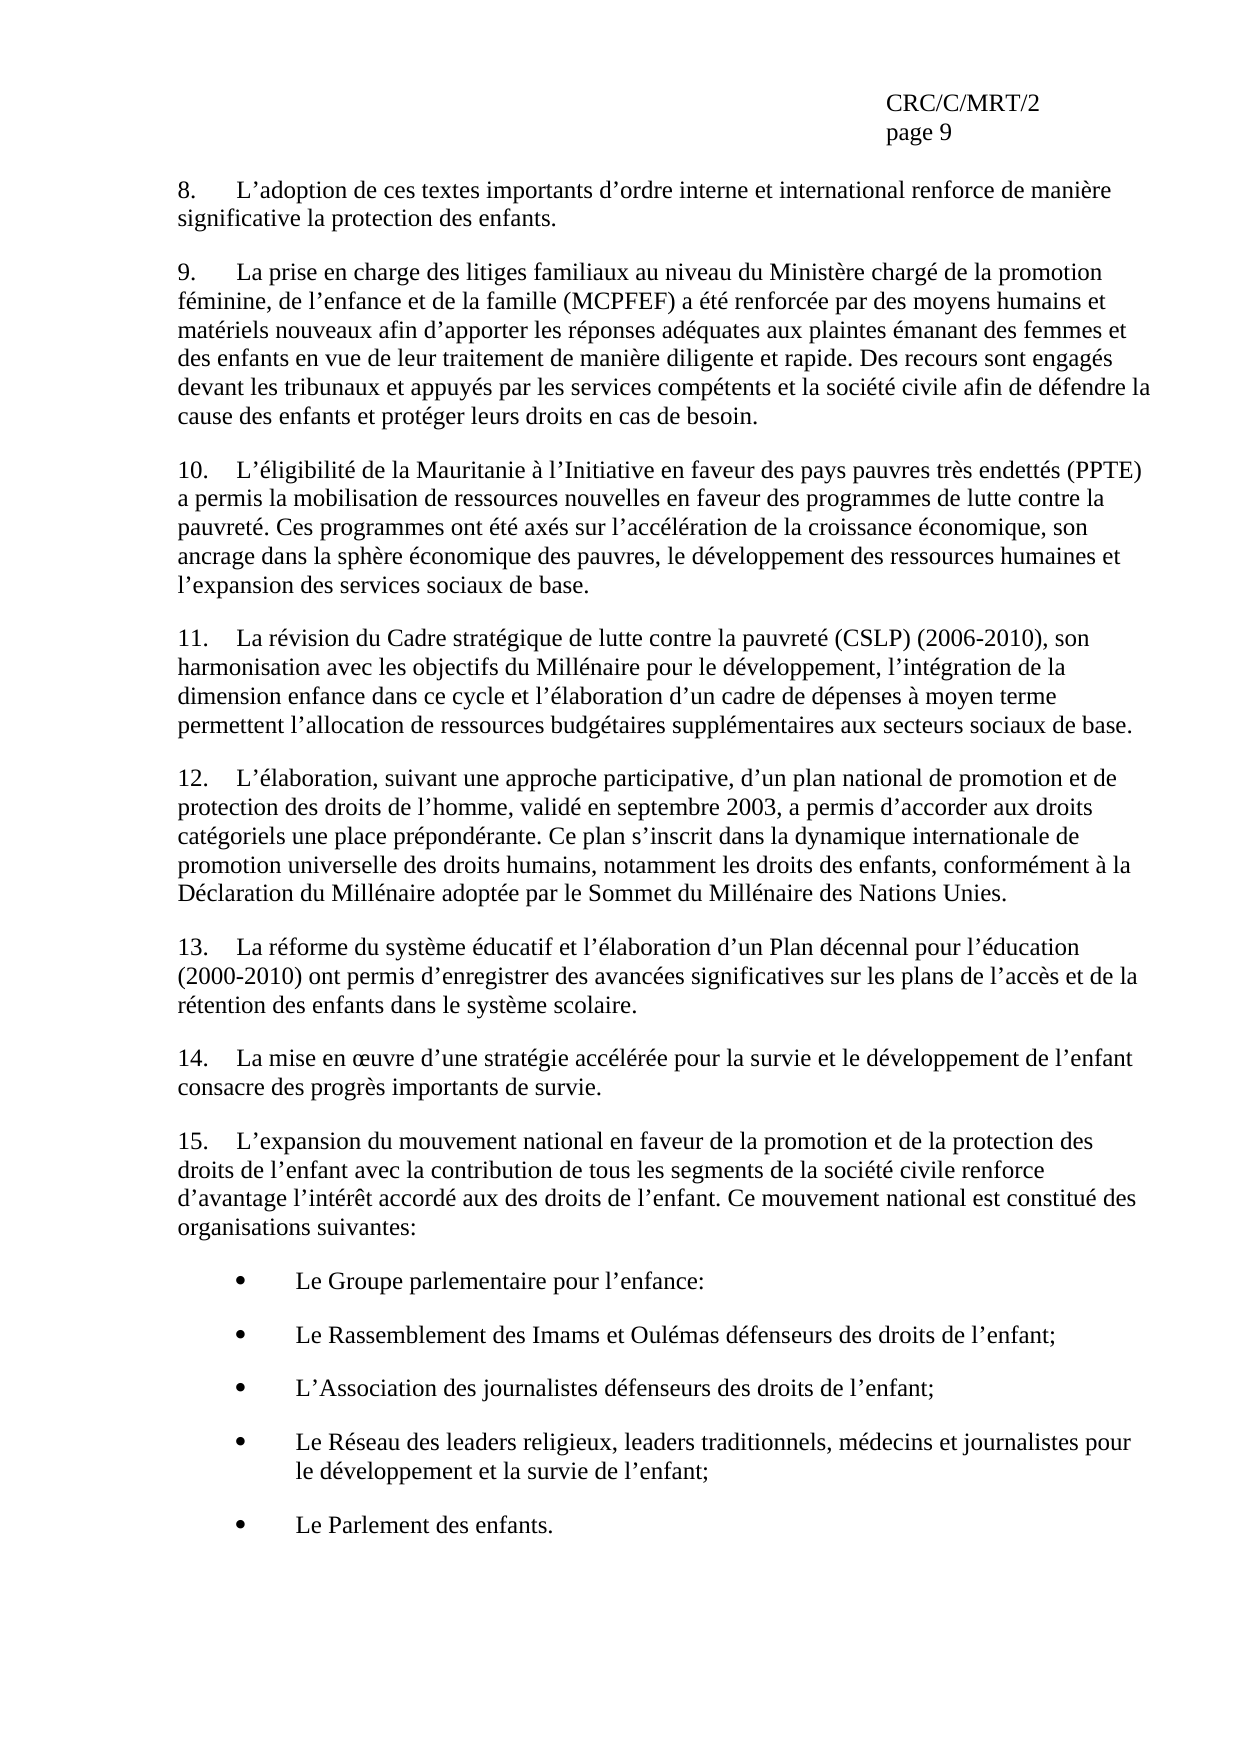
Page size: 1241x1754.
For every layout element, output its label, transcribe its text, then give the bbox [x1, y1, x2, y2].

text 13. La réforme du système éducatif et l’élaboration d’un Plan décennal pour l’éducation (2000-2010) ont permis d’enregistrer des avancées significatives sur les plans de l’accès et de la rétention des enfants dans le système scolaire. [177, 932, 1152, 1018]
text 11. La révision du Cadre stratégique de lutte contre la pauvreté (CSLP) (2006-2010), son harmonisation avec les objectifs du Millénaire pour le développement, l’intégration de la dimension enfance dans ce cycle et l’élaboration d’un cadre de dépenses à moyen terme permettent l’allocation de ressources budgétaires supplémentaires aux secteurs sociaux de base. [177, 623, 1152, 738]
text 10. L’éligibilité de la Mauritanie à l’Initiative en faveur des pays pauvres très endettés (PPTE) a permis la mobilisation de ressources nouvelles en faveur des programmes de lutte contre la pauvreté. Ces programmes ont été axés sur l’accélération de la croissance économique, son ancrage dans la sphère économique des pauvres, le développement des ressources humaines et l’expansion des services sociaux de base. [177, 455, 1152, 598]
list Le Groupe parlementaire pour l’enfance: [236, 1266, 1152, 1295]
text 12. L’élaboration, suivant une approche participative, d’un plan national de promotion et de protection des droits de l’homme, validé en septembre 2003, a permis d’accorder aux droits catégoriels une place prépondérante. Ce plan s’inscrit dans la dynamique internationale de promotion universelle des droits humains, notamment les droits des enfants, conformément à la Déclaration du Millénaire adoptée par le Sommet du Millénaire des Nations Unies. [177, 763, 1152, 907]
list Le Rassemblement des Imams et Oulémas défenseurs des droits de l’enfant; [236, 1320, 1152, 1348]
list Le Réseau des leaders religieux, leaders traditionnels, médecins et journalistes pour le développement et la survie de l’enfant; [236, 1427, 1152, 1485]
text 15. L’expansion du mouvement national en faveur de la promotion et de la protection des droits de l’enfant avec la contribution de tous les segments de la société civile renforce d’avantage l’intérêt accordé aux des droits de l’enfant. Ce mouvement national est constitué des organisations suivantes: [177, 1126, 1152, 1241]
list L’Association des journalistes défenseurs des droits de l’enfant; [236, 1373, 1152, 1402]
text 14. La mise en œuvre d’une stratégie accélérée pour la survie et le développement de l’enfant consacre des progrès importants de survie. [177, 1043, 1152, 1101]
text 9. La prise en charge des litiges familiaux au niveau du Ministère chargé de la promotion féminine, de l’enfance et de la famille (MCPFEF) a été renforcée par des moyens humains et matériels nouveaux afin d’apporter les réponses adéquates aux plaintes émanant des femmes et des enfants en vue de leur traitement de manière diligente et rapide. Des recours sont engagés devant les tribunaux et appuyés par les services compétents et la société civile afin de défendre la cause des enfants et protéger leurs droits en cas de besoin. [177, 257, 1152, 430]
list Le Parlement des enfants. [236, 1510, 1152, 1538]
text 8. L’adoption de ces textes importants d’ordre interne et international renforce de manière significative la protection des enfants. [177, 175, 1152, 232]
